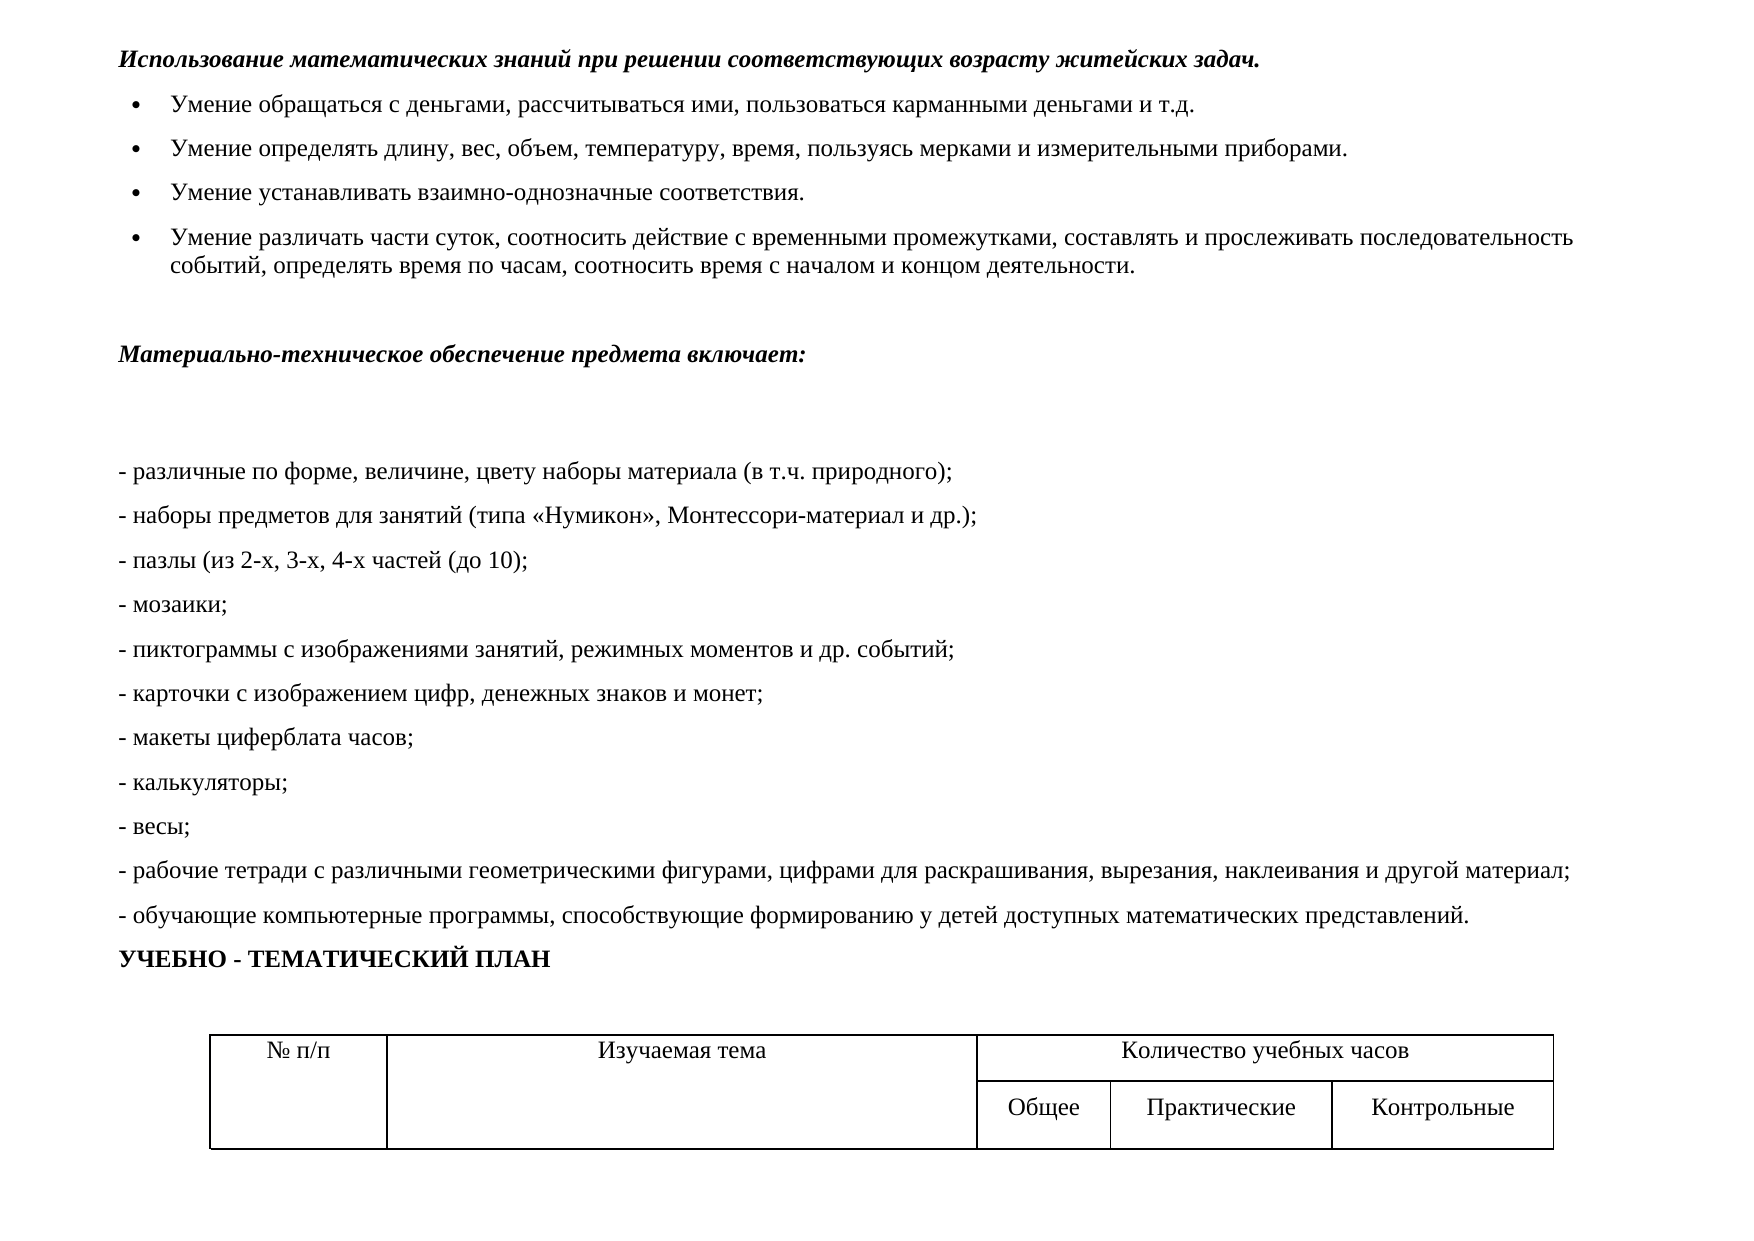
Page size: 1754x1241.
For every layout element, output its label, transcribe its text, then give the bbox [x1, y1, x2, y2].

list Умение обращаться с деньгами, рассчитываться ими, пользоваться карманными деньгами и т.д. [132, 89, 1636, 117]
text - калькуляторы; [118, 767, 1636, 796]
text - рабочие тетради с различными геометрическими фигурами, цифрами для раскрашивания, вырезания, наклеивания и другой материал; [118, 856, 1636, 884]
table_header Изучаемая тема [388, 1036, 976, 1148]
text Материально-техническое обеспечение предмета включает: [118, 339, 1636, 368]
text - обучающие компьютерные программы, способствующие формированию у детей доступных математических представлений. [118, 900, 1636, 929]
text - карточки с изображением цифр, денежных знаков и монет; [118, 678, 1636, 707]
text - пазлы (из 2-х, 3-х, 4-х частей (до 10); [118, 545, 1636, 574]
text Использование математических знаний при решении соответствующих возрасту житейских задач. [118, 44, 1636, 73]
table_header Количество учебных часов [978, 1036, 1553, 1080]
table_cell Контрольные работы [1333, 1082, 1553, 1148]
text УЧЕБНО - ТЕМАТИЧЕСКИЙ ПЛАН [118, 944, 1636, 973]
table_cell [1111, 1082, 1331, 1148]
text - весы; [118, 811, 1636, 840]
text - макеты циферблата часов; [118, 722, 1636, 751]
text - различные по форме, величине, цвету наборы материала (в т.ч. природного); [118, 456, 1636, 485]
table_cell Общее [978, 1082, 1110, 1148]
table_header № п/п [211, 1036, 386, 1148]
text - наборы предметов для занятий (типа «Нумикон», Монтессори-материал и др.); [118, 501, 1636, 529]
list Умение различать части суток, соотносить действие с временными промежутками, составлять и прослеживать последовательность событий, определять время по часам, соотносить время с началом и концом деятельности. [132, 222, 1636, 279]
text - пиктограммы с изображениями занятий, режимных моментов и др. событий; [118, 634, 1636, 662]
list Умение определять длину, вес, объем, температуру, время, пользуясь мерками и измерительными приборами. [132, 133, 1636, 162]
list Умение устанавливать взаимно-однозначные соответствия. [132, 177, 1636, 206]
text - мозаики; [118, 589, 1636, 618]
